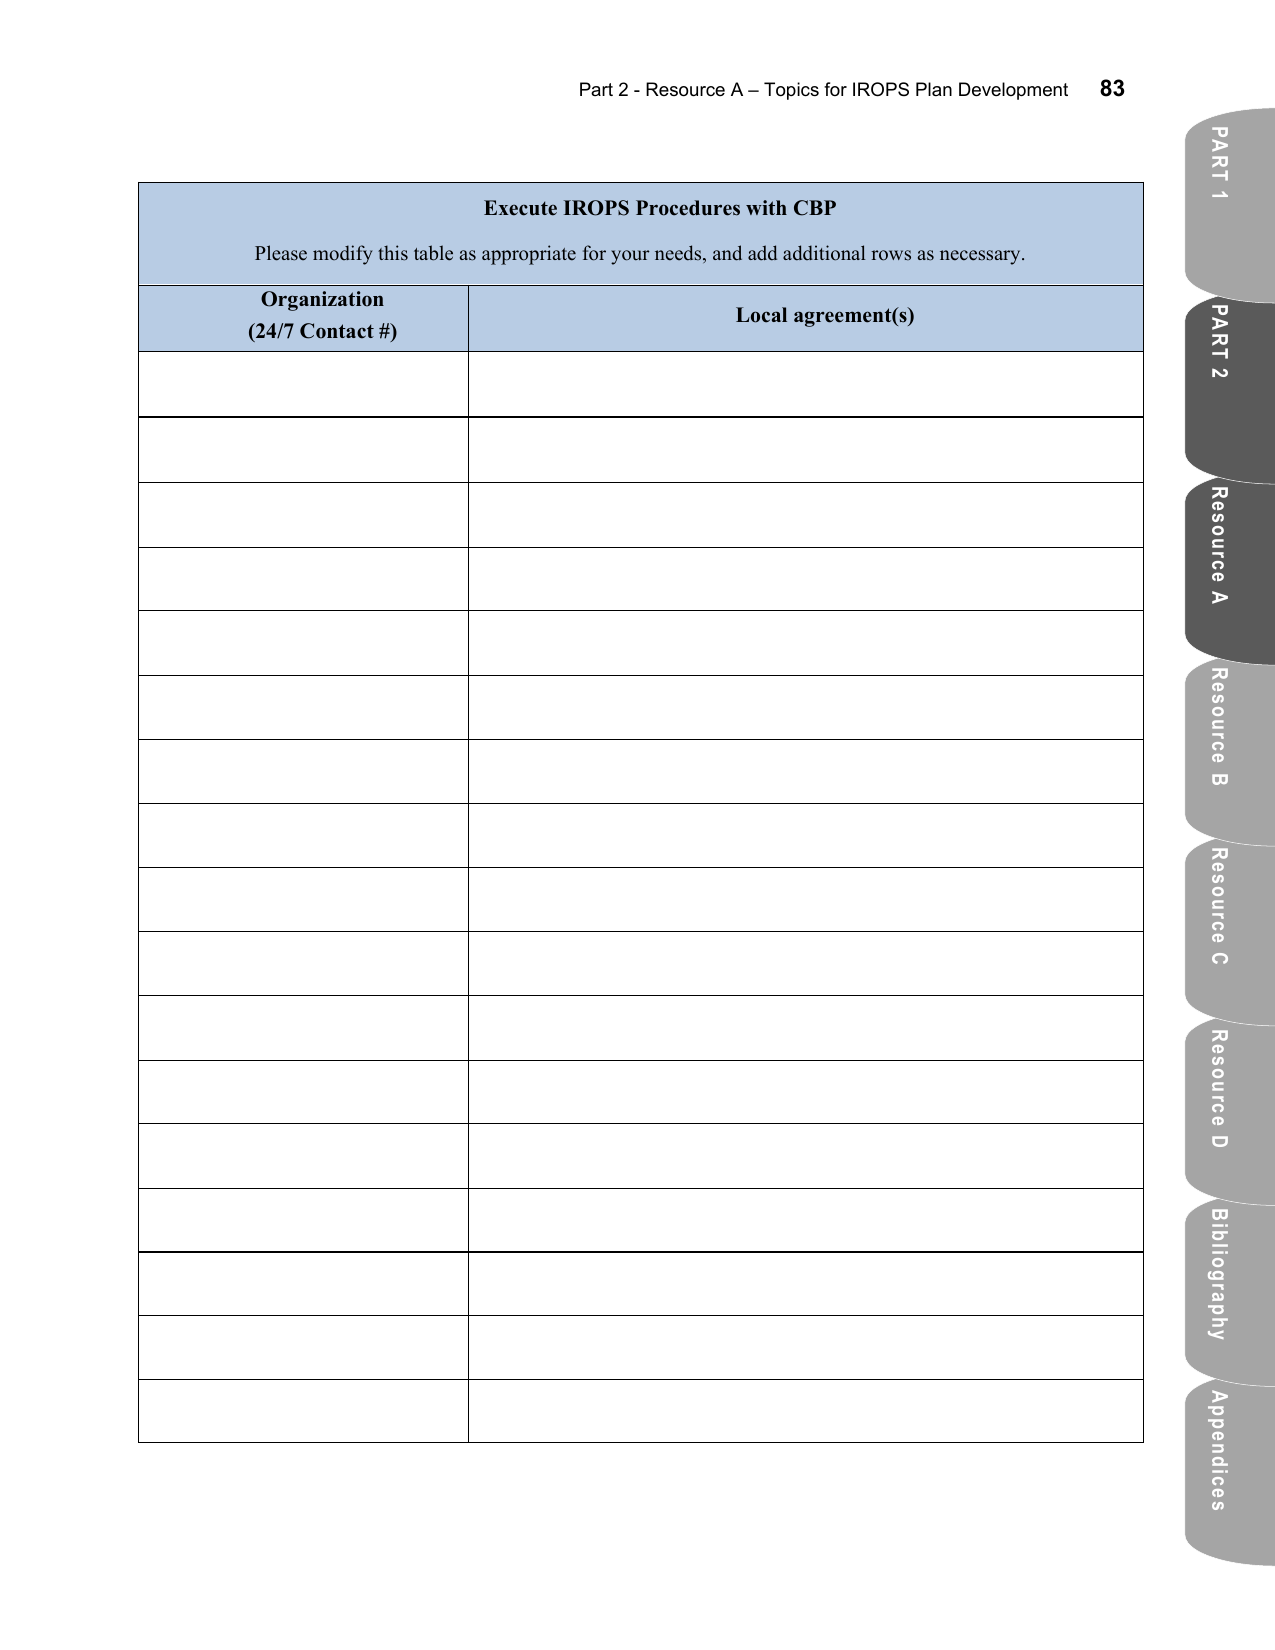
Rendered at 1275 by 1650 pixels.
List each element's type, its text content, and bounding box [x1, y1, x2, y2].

table_cell [469, 996, 1143, 1059]
table_cell [139, 1124, 468, 1188]
table_cell [469, 1380, 1143, 1442]
table_cell [139, 740, 468, 803]
table_cell [469, 483, 1143, 547]
table_cell [469, 1316, 1143, 1379]
table_cell [469, 676, 1143, 738]
table_cell [469, 1253, 1143, 1315]
table_cell [469, 1061, 1143, 1123]
table_cell [469, 548, 1143, 610]
table_cell [139, 548, 468, 610]
table_cell [139, 1316, 468, 1379]
table_cell [139, 676, 468, 738]
table_cell [139, 611, 468, 675]
table_cell [469, 611, 1143, 675]
table_cell [139, 418, 468, 482]
table_cell Organization (24/7 Contact #) [139, 286, 468, 351]
table_cell [139, 1189, 468, 1251]
table_cell [139, 1061, 468, 1123]
table_cell [139, 1380, 468, 1442]
table_cell [469, 740, 1143, 803]
table_cell [139, 352, 468, 416]
table_header Execute IROPS Procedures with CBP Please modify this table as appropriate for your needs, and add additional rows as necessary. [139, 183, 1143, 284]
table_cell [469, 352, 1143, 416]
table_cell [139, 932, 468, 995]
table_cell [469, 932, 1143, 995]
table_cell [469, 1189, 1143, 1251]
table_cell Local agreement(s) [469, 286, 1143, 351]
table_cell [469, 868, 1143, 931]
table_cell [139, 1253, 468, 1315]
table_cell [139, 996, 468, 1059]
table_cell [139, 483, 468, 547]
table_cell [469, 418, 1143, 482]
table_cell [469, 804, 1143, 867]
table_cell [139, 804, 468, 867]
table_cell [469, 1124, 1143, 1188]
table_cell [139, 868, 468, 931]
